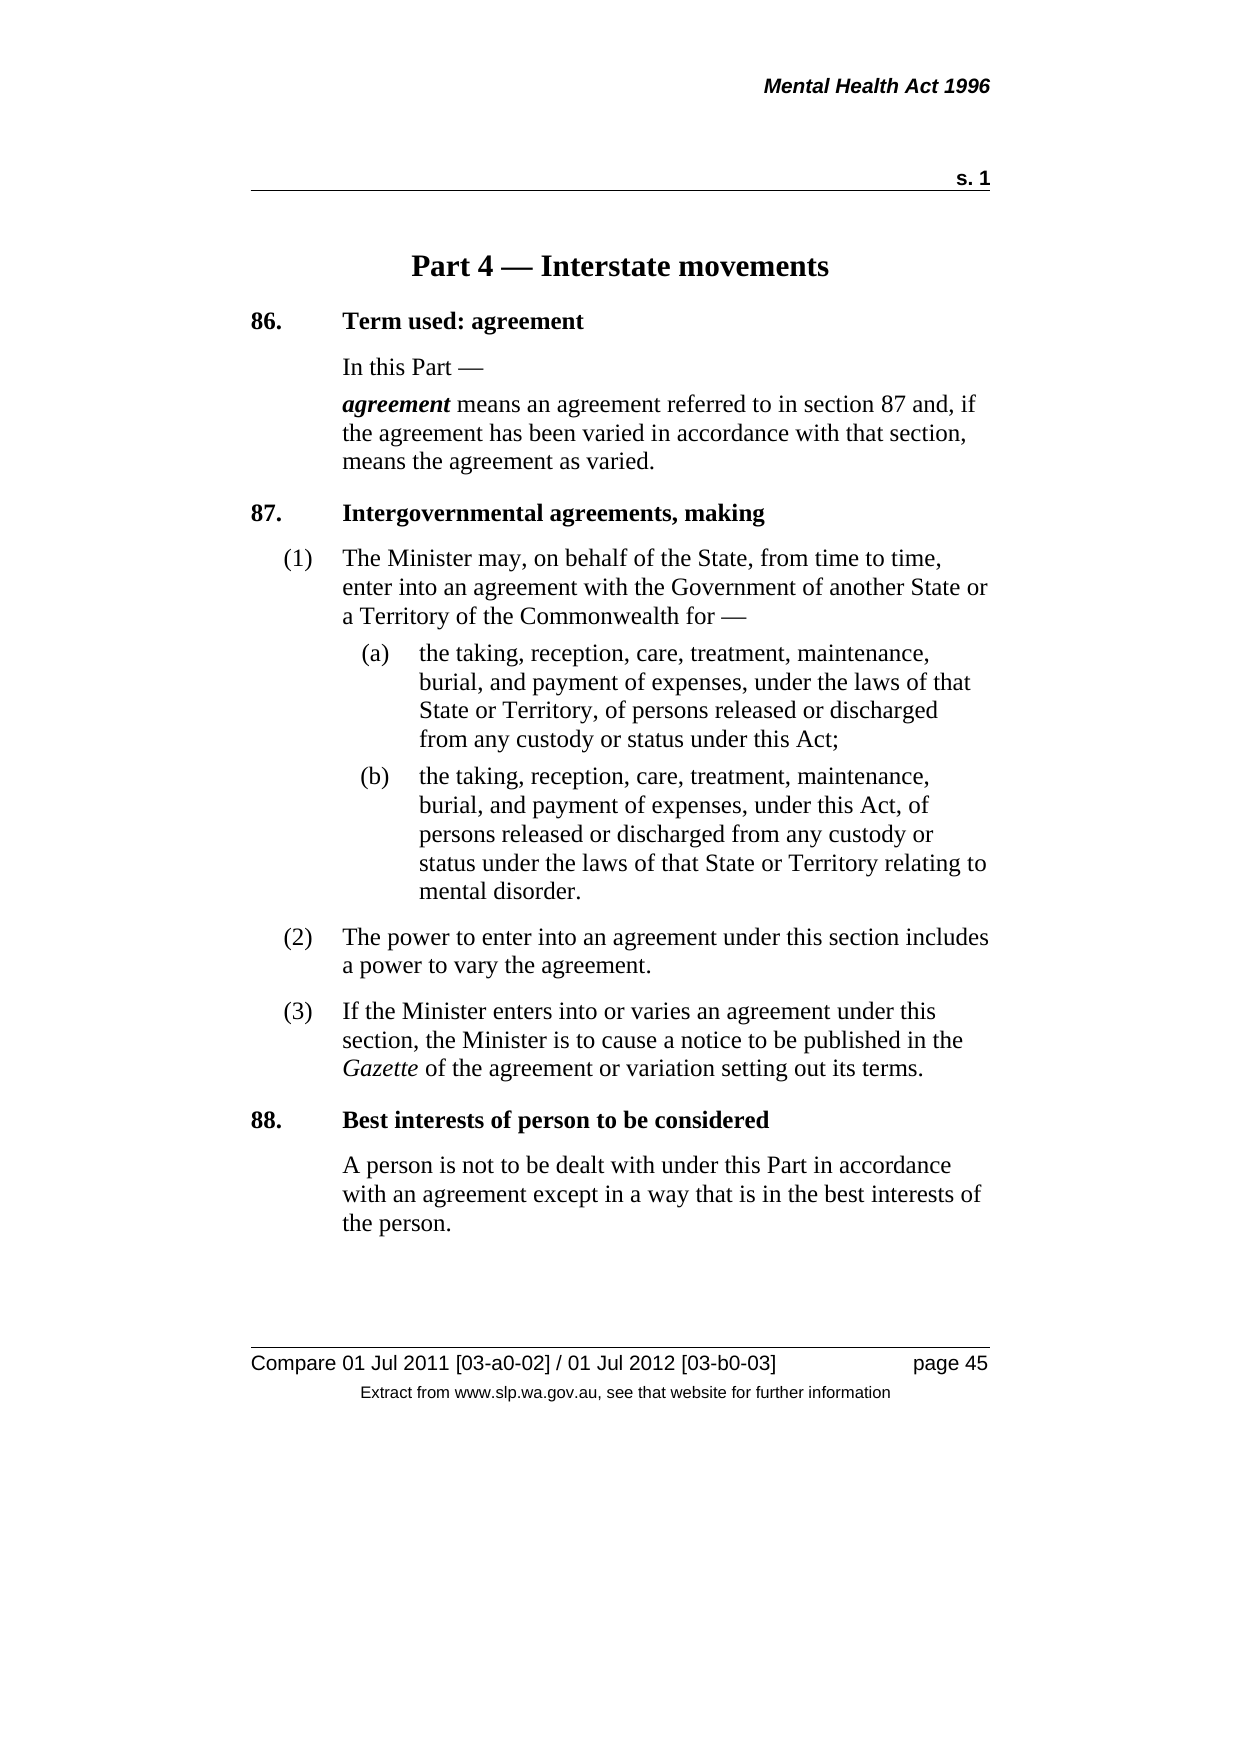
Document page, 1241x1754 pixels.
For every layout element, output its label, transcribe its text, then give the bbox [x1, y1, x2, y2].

subtitle 87. Intergovernmental agreements, making [251, 498, 990, 527]
text (b) the taking, reception, care, treatment, maintenance, burial, and payment of expenses, under this Act, of persons released or discharged from any custody or status under the laws of that State or Territory relating to mental disorder. [251, 761, 990, 905]
subtitle Part 4 — Interstate movements [251, 247, 990, 283]
text (3) If the Minister enters into or varies an agreement under this section, the Minister is to cause a notice to be published in the Gazette of the agreement or variation setting out its terms. [251, 996, 990, 1082]
text In this Part — [251, 352, 990, 381]
subtitle 88. Best interests of person to be considered [251, 1105, 990, 1134]
subtitle 86. Term used: agreement [251, 306, 990, 335]
text (a) the taking, reception, care, treatment, maintenance, burial, and payment of expenses, under the laws of that State or Territory, of persons released or discharged from any custody or status under this Act; [251, 638, 990, 753]
text A person is not to be dealt with under this Part in accordance with an agreement except in a way that is in the best interests of the person. [251, 1151, 990, 1237]
text agreement means an agreement referred to in section 87 and, if the agreement has been varied in accordance with that section, means the agreement as varied. [251, 389, 990, 475]
text (2) The power to enter into an agreement under this section includes a power to vary the agreement. [251, 922, 990, 979]
text (1) The Minister may, on behalf of the State, from time to time, enter into an agreement with the Government of another State or a Territory of the Commonwealth for — [251, 543, 990, 630]
